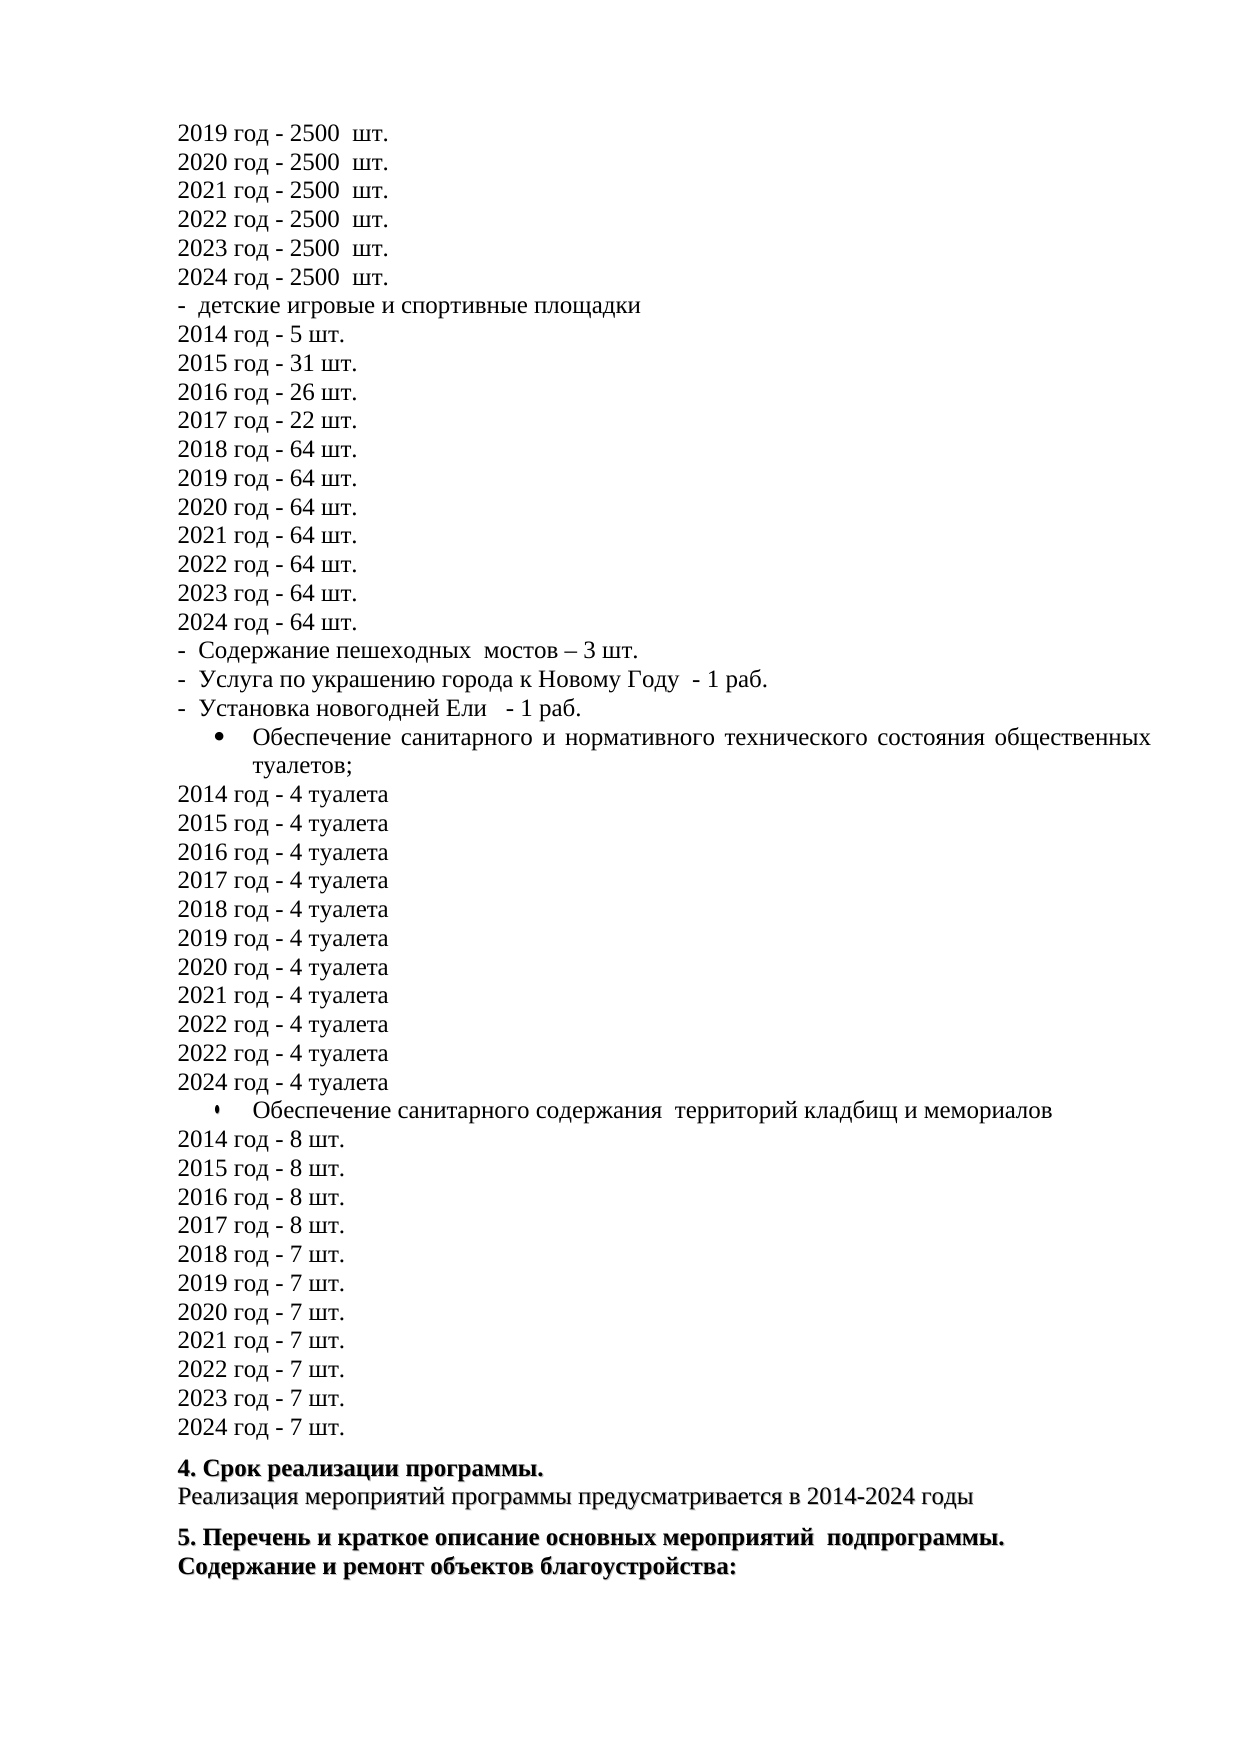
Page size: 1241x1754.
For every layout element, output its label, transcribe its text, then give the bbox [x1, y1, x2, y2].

text 2023 год - 64 шт. [177, 578, 1152, 607]
text 2017 год - 8 шт. [177, 1211, 1152, 1239]
text 2024 год - 2500 шт. [177, 262, 1152, 291]
text 2020 год - 2500 шт. [177, 147, 1152, 176]
text 2016 год - 26 шт. [177, 377, 1152, 406]
text 2023 год - 7 шт. [177, 1383, 1152, 1412]
text 5. Перечень и краткое описание основных мероприятий подпрограммы. [177, 1522, 1152, 1551]
text 2016 год - 4 туалета [177, 837, 1152, 866]
text - Установка новогодней Ели - 1 раб. [177, 693, 1152, 722]
text - Услуга по украшению города к Новому Году - 1 раб. [177, 664, 1152, 693]
text 2023 год - 2500 шт. [177, 233, 1152, 262]
text 2015 год - 4 туалета [177, 808, 1152, 837]
text 2022 год - 4 туалета [177, 1009, 1152, 1038]
text 2014 год - 4 туалета [177, 779, 1152, 808]
text Содержание и ремонт объектов благоустройства: [177, 1551, 1152, 1579]
text 2018 год - 4 туалета [177, 894, 1152, 923]
text 2024 год - 64 шт. [177, 607, 1152, 636]
text 2018 год - 64 шт. [177, 434, 1152, 463]
list Обеспечение санитарного содержания территорий кладбищ и мемориалов [215, 1096, 1152, 1124]
text 2017 год - 4 туалета [177, 866, 1152, 894]
text 2015 год - 8 шт. [177, 1153, 1152, 1182]
text 4. Срок реализации программы. [177, 1453, 1152, 1481]
text 2024 год - 7 шт. [177, 1412, 1152, 1441]
text - Содержание пешеходных мостов – 3 шт. [177, 636, 1152, 664]
list Обеспечение санитарного и нормативного технического состояния общественных туалетов; [215, 722, 1152, 779]
text - детские игровые и спортивные площадки [177, 291, 1152, 319]
text 2022 год - 7 шт. [177, 1354, 1152, 1383]
text 2019 год - 2500 шт. [177, 118, 1152, 147]
text 2022 год - 4 туалета [177, 1038, 1152, 1067]
text 2024 год - 4 туалета [177, 1067, 1152, 1096]
text 2021 год - 64 шт. [177, 521, 1152, 549]
text 2021 год - 2500 шт. [177, 176, 1152, 204]
text 2022 год - 2500 шт. [177, 204, 1152, 233]
text 2014 год - 5 шт. [177, 319, 1152, 348]
text 2017 год - 22 шт. [177, 406, 1152, 434]
text 2014 год - 8 шт. [177, 1124, 1152, 1153]
text 2018 год - 7 шт. [177, 1239, 1152, 1268]
text 2016 год - 8 шт. [177, 1182, 1152, 1211]
text 2022 год - 64 шт. [177, 549, 1152, 578]
text 2021 год - 7 шт. [177, 1326, 1152, 1354]
text 2019 год - 64 шт. [177, 463, 1152, 492]
text 2020 год - 7 шт. [177, 1297, 1152, 1326]
text 2015 год - 31 шт. [177, 348, 1152, 377]
text 2019 год - 4 туалета [177, 923, 1152, 952]
text Реализация мероприятий программы предусматривается в 2014-2024 годы [177, 1481, 1152, 1510]
text 2019 год - 7 шт. [177, 1268, 1152, 1297]
text 2021 год - 4 туалета [177, 981, 1152, 1009]
text 2020 год - 64 шт. [177, 492, 1152, 521]
text 2020 год - 4 туалета [177, 952, 1152, 981]
